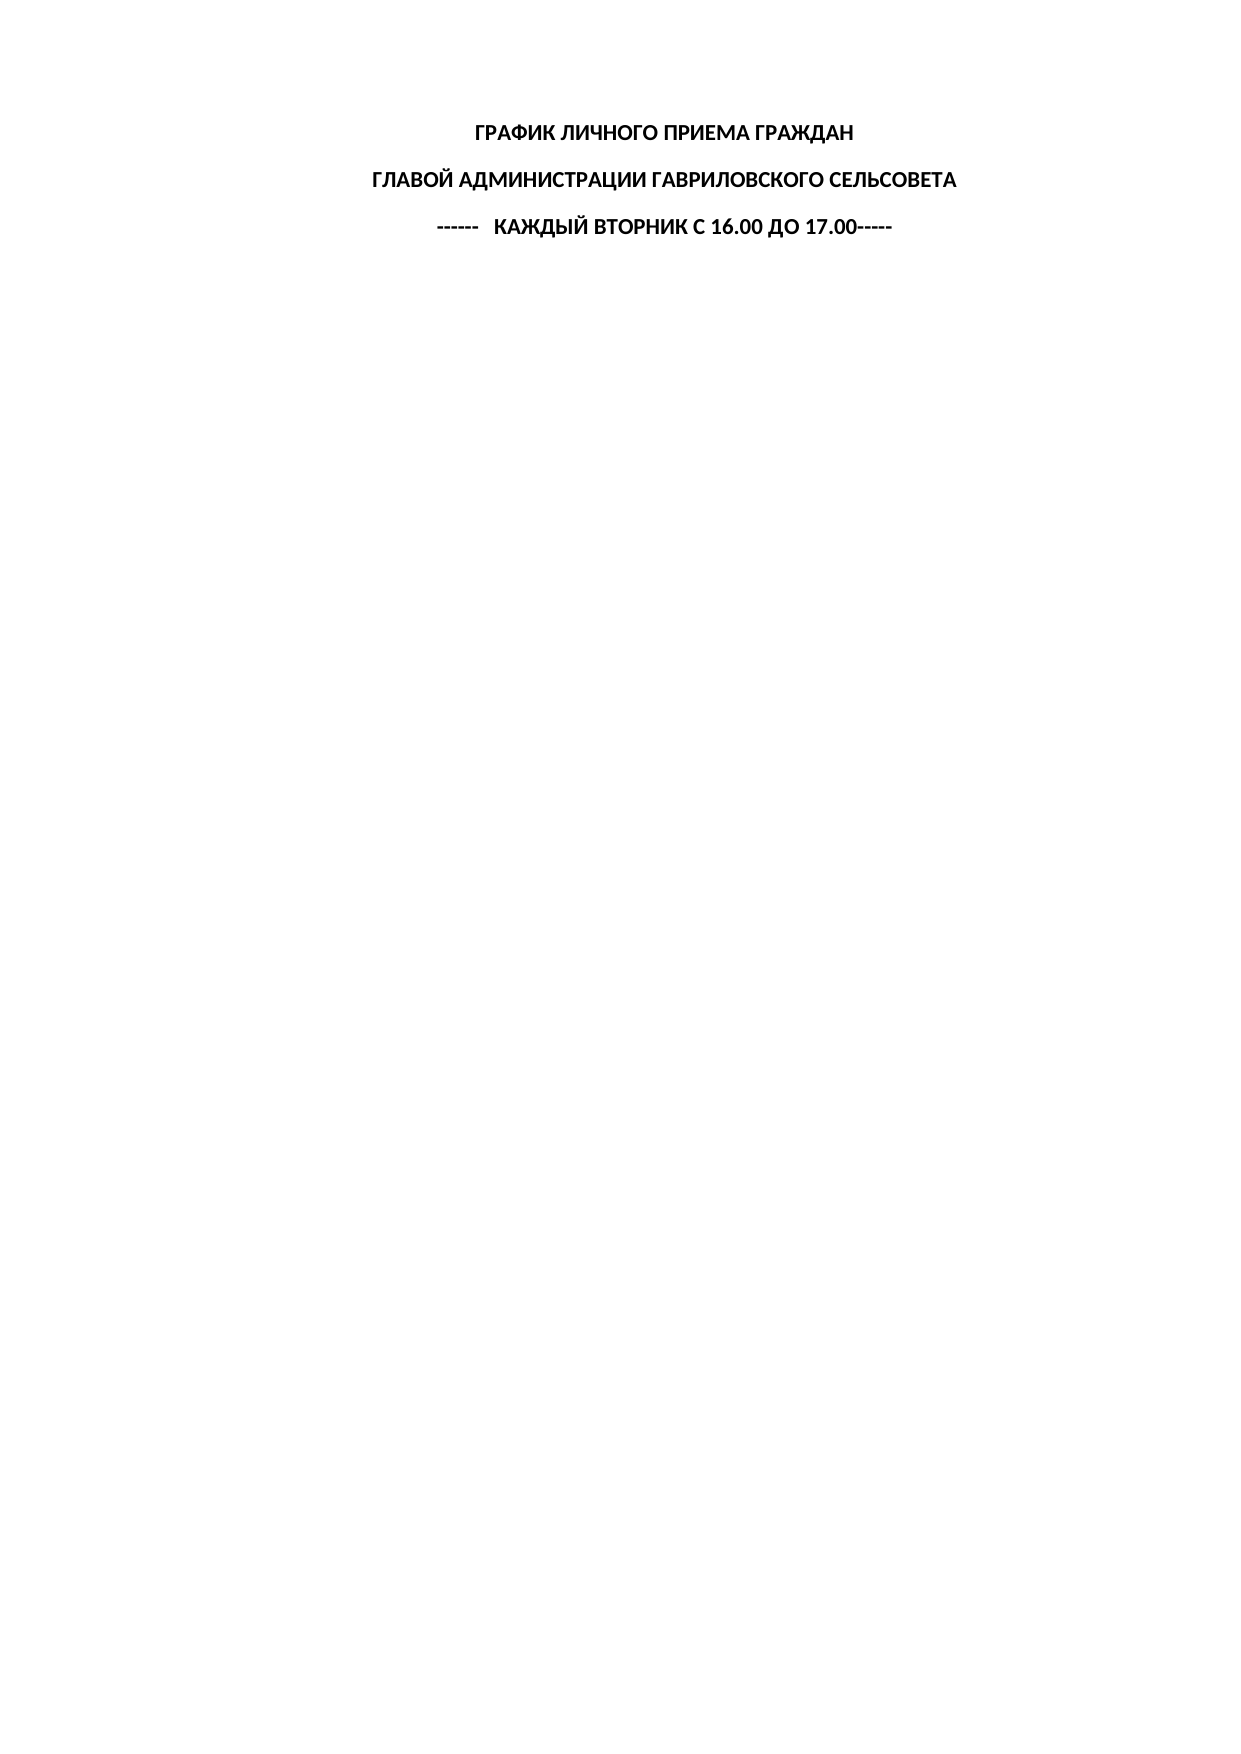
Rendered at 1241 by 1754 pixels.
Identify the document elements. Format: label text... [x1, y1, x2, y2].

text ГЛАВОЙ АДМИНИСТРАЦИИ ГАВРИЛОВСКОГО СЕЛЬСОВЕТА [177, 165, 1152, 193]
text ГРАФИК ЛИЧНОГО ПРИЕМА ГРАЖДАН [177, 118, 1152, 146]
text ------ КАЖДЫЙ ВТОРНИК С 16.00 ДО 17.00----- [177, 212, 1152, 240]
